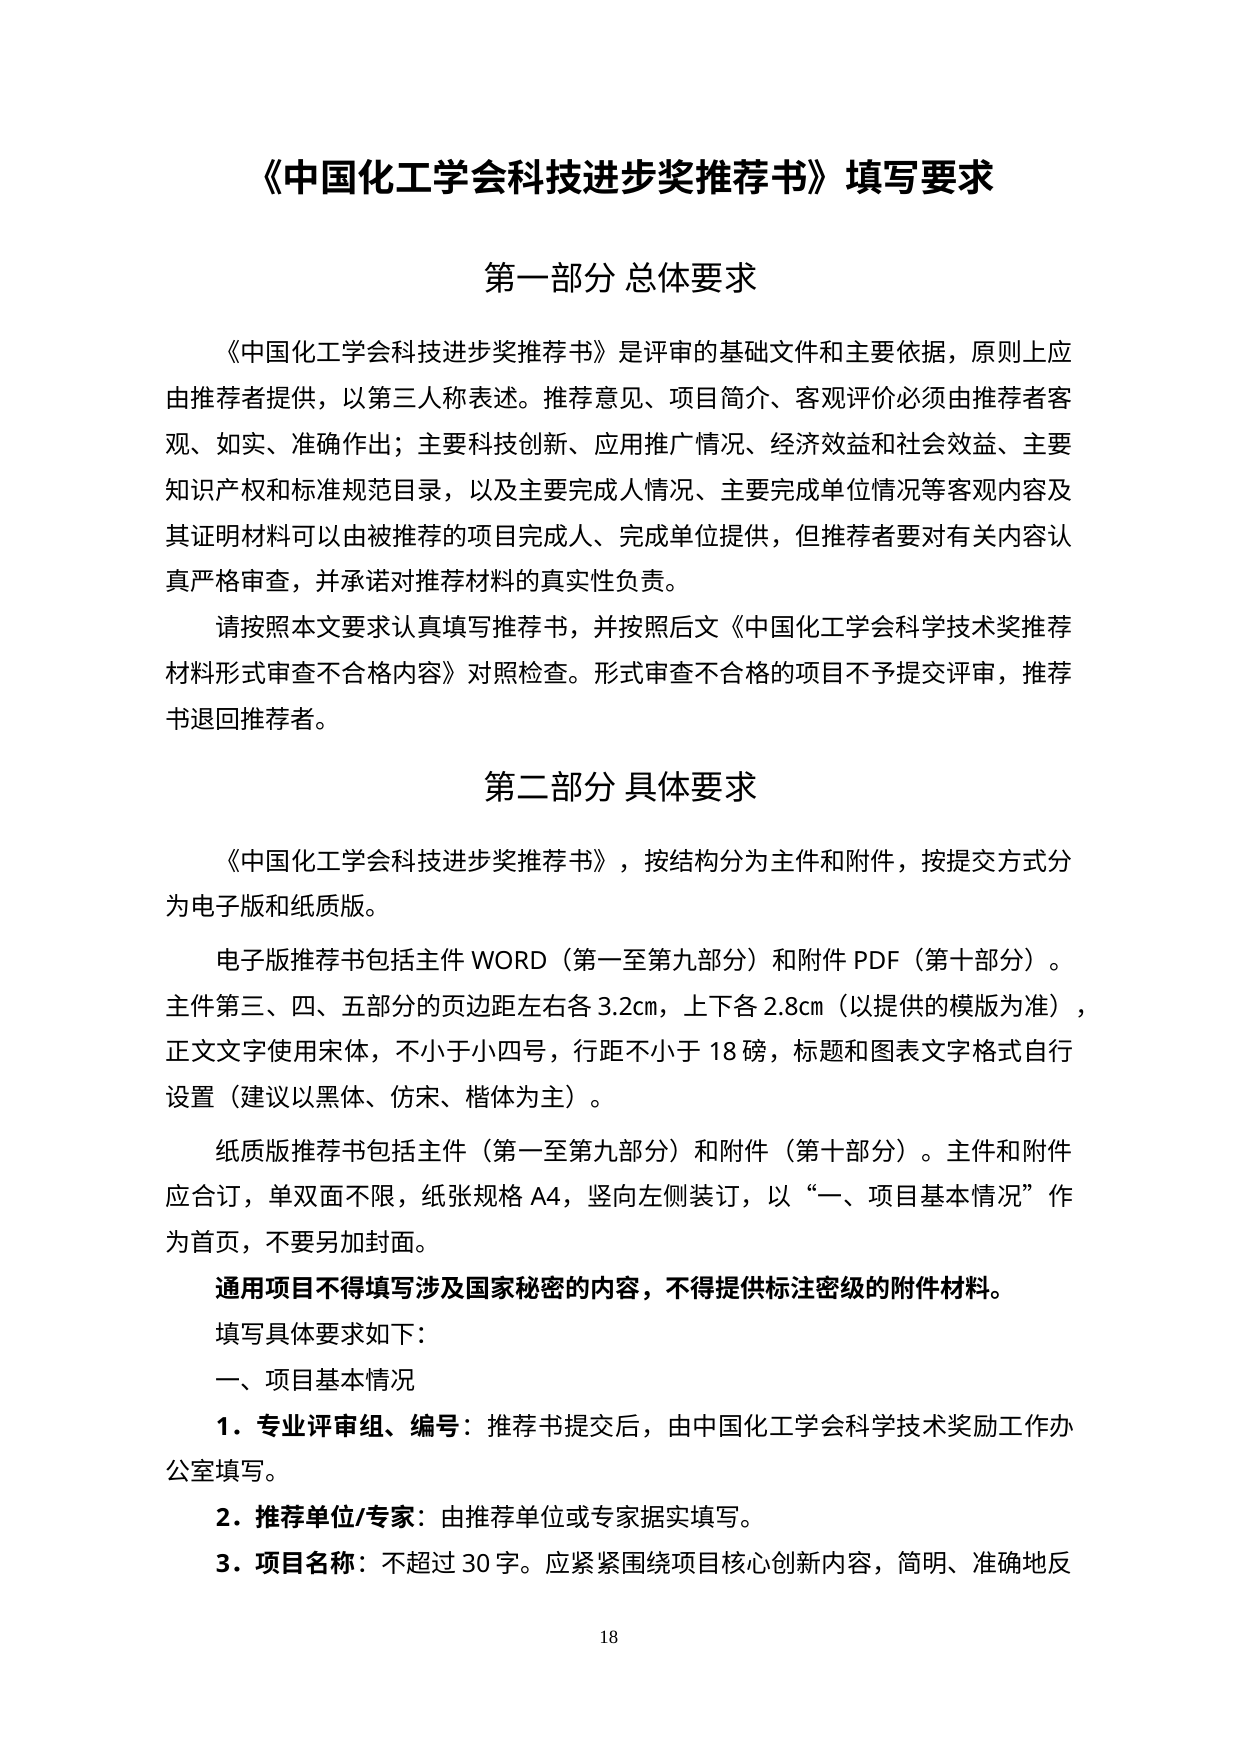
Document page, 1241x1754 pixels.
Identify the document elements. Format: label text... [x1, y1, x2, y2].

text 2．推荐单位/专家：由推荐单位或专家据实填写。 [165, 1490, 1075, 1536]
text 《中国化工学会科技进步奖推荐书》是评审的基础文件和主要依据，原则上应由推荐者提供，以第三人称表述。推荐意见、项目简介、客观评价必须由推荐者客观、如实、准确作出；主要科技创新、应用推广情况、经济效益和社会效益、主要知识产权和标准规范目录，以及主要完成人情况、主要完成单位情况等客观内容及其证明材料可以由被推荐的项目完成人、完成单位提供，但推荐者要对有关内容认真严格审查，并承诺对推荐材料的真实性负责。 [165, 325, 1075, 600]
text 填写具体要求如下： [165, 1307, 1075, 1352]
text 《中国化工学会科技进步奖推荐书》，按结构分为主件和附件，按提交方式分为电子版和纸质版。 [165, 833, 1075, 925]
text 1．专业评审组、编号：推荐书提交后，由中国化工学会科学技术奖励工作办公室填写。 [165, 1398, 1075, 1490]
text 《中国化工学会科技进步奖推荐书》填写要求 [165, 148, 1075, 202]
text 通用项目不得填写涉及国家秘密的内容，不得提供标注密级的附件材料。 [165, 1261, 1075, 1307]
text 纸质版推荐书包括主件（第一至第九部分）和附件（第十部分）。主件和附件应合订，单双面不限，纸张规格A4，竖向左侧装订，以“一、项目基本情况”作为首页，不要另加封面。 [165, 1123, 1075, 1261]
text 一、项目基本情况 [165, 1352, 1075, 1398]
text 请按照本文要求认真填写推荐书，并按照后文《中国化工学会科学技术奖推荐材料形式审查不合格内容》对照检查。形式审查不合格的项目不予提交评审，推荐书退回推荐者。 [165, 600, 1075, 737]
text 电子版推荐书包括主件WORD（第一至第九部分）和附件PDF（第十部分）。主件第三、四、五部分的页边距左右各3.2㎝，上下各2.8㎝（以提供的模版为准），正文文字使用宋体，不小于小四号，行距不小于18磅，标题和图表文字格式自行设置（建议以黑体、仿宋、楷体为主）。 [165, 932, 1075, 1116]
text 第二部分 具体要求 [165, 762, 1075, 808]
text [165, 1536, 1075, 1582]
text 第一部分 总体要求 [165, 254, 1075, 300]
